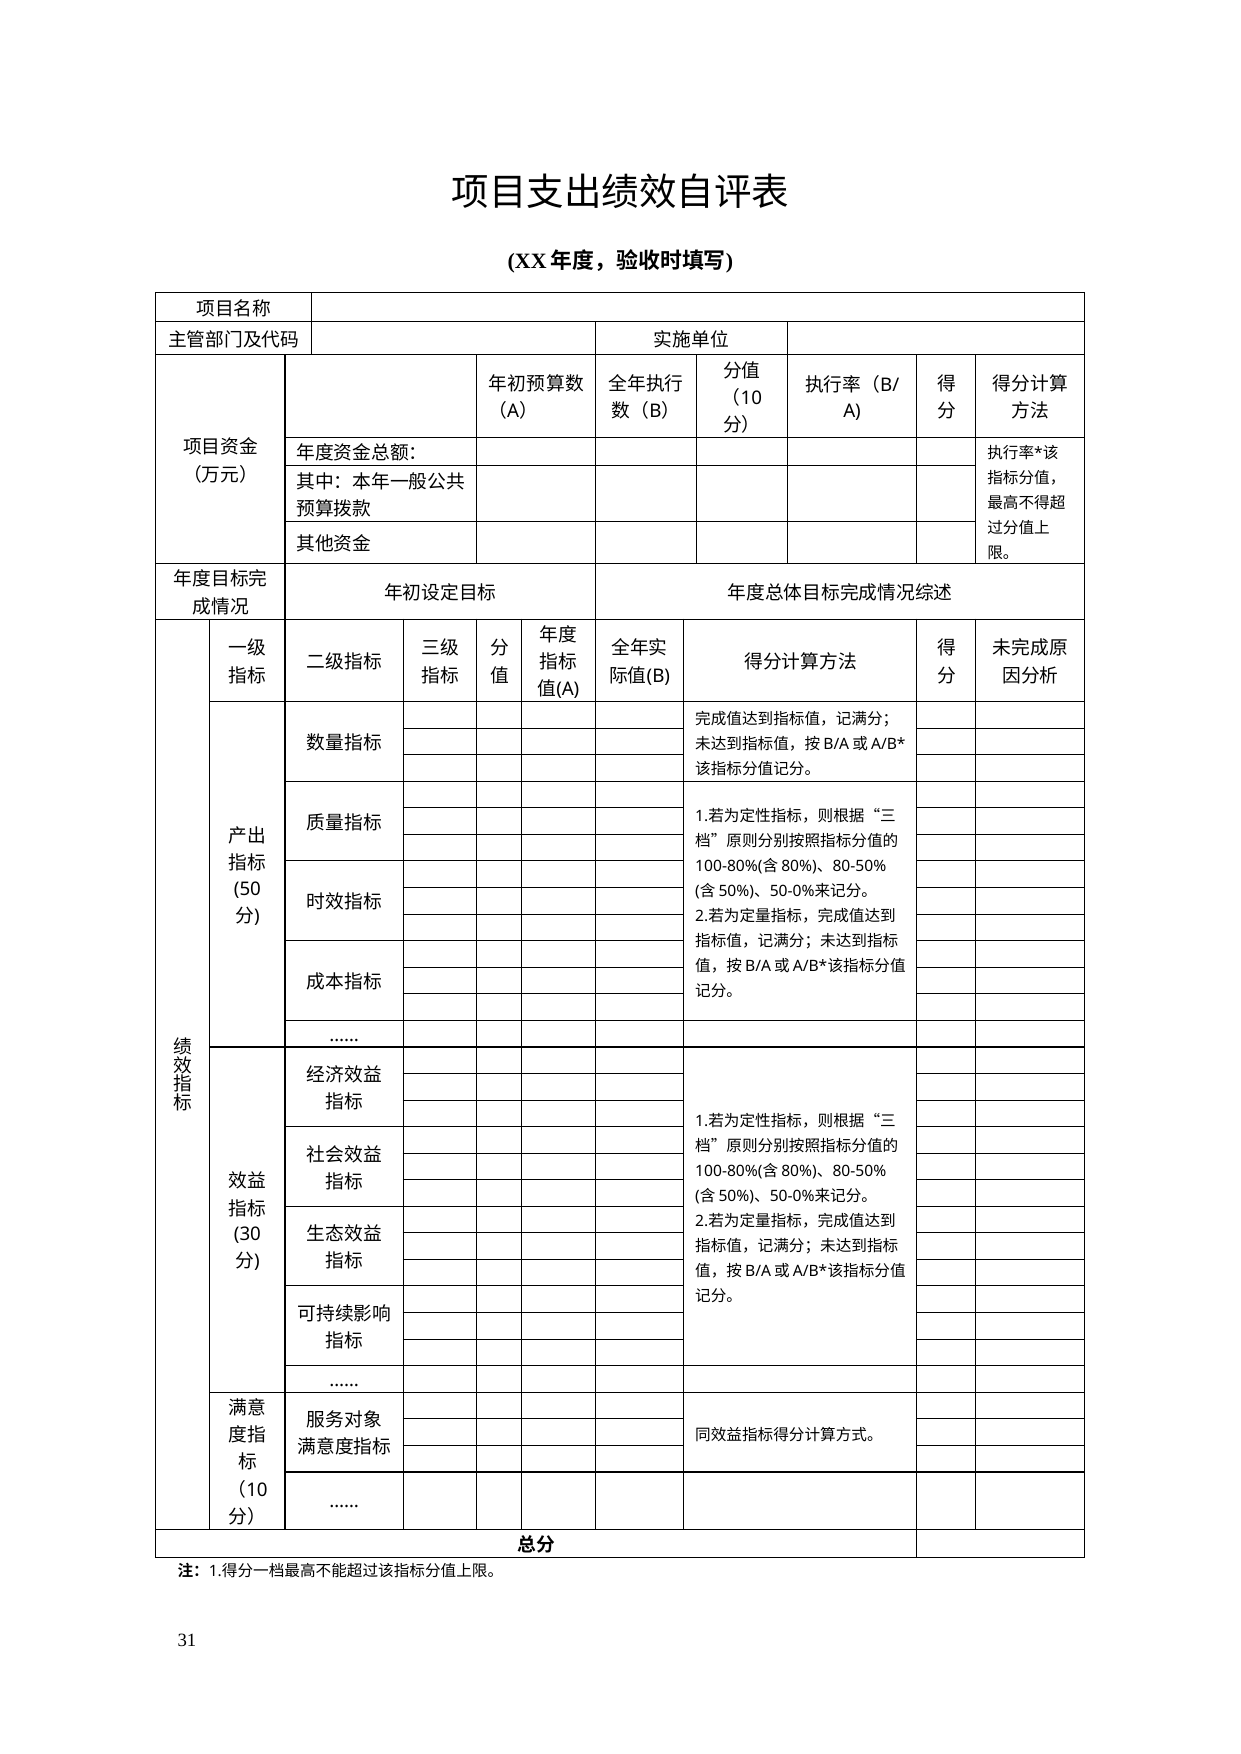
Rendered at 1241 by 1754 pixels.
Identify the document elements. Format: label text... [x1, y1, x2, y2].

table_cell 实施单位 [596, 322, 787, 354]
table_cell [312, 322, 595, 354]
table_cell [286, 355, 476, 437]
table_cell [976, 888, 1084, 913]
table_cell [917, 994, 975, 1020]
table_cell [917, 1366, 975, 1392]
table_cell 数量指标 [286, 702, 403, 781]
table_cell [976, 702, 1084, 728]
table_cell [477, 808, 521, 834]
table_cell [522, 941, 595, 967]
table_cell [917, 1180, 975, 1206]
table_cell [596, 1446, 683, 1471]
table_cell [404, 1473, 476, 1529]
table_cell [477, 941, 521, 967]
table_cell [477, 1021, 521, 1046]
table_cell 年初设定目标 [286, 564, 595, 618]
table_cell [596, 466, 696, 521]
table_cell [917, 755, 975, 781]
table_cell [404, 755, 476, 781]
table_cell [522, 888, 595, 913]
table_cell [917, 941, 975, 967]
table_cell [976, 1180, 1084, 1206]
table_cell 社会效益 指标 [286, 1127, 403, 1206]
table_cell 满意度指标（10分） [210, 1393, 284, 1529]
table_cell [522, 1074, 595, 1099]
table_cell 分值 （10分） [697, 355, 787, 437]
table_cell [684, 1366, 916, 1392]
table_cell 生态效益 指标 [286, 1207, 403, 1285]
table_cell [596, 782, 683, 807]
table_cell [976, 808, 1084, 834]
table_cell [477, 782, 521, 807]
table_cell [917, 1074, 975, 1099]
table_cell [917, 1340, 975, 1365]
table_cell [404, 1340, 476, 1365]
table_cell [976, 1021, 1084, 1046]
table_cell [976, 1446, 1084, 1471]
table_cell [917, 1393, 975, 1418]
table_cell [522, 1180, 595, 1206]
table_cell [684, 1473, 916, 1529]
table_cell [917, 808, 975, 834]
table_cell [404, 994, 476, 1020]
table_cell [404, 968, 476, 993]
table_cell [522, 702, 595, 728]
table_cell [522, 729, 595, 754]
table_cell [477, 1260, 521, 1285]
table_cell [522, 1446, 595, 1471]
text 项目支出绩效自评表 [177, 156, 1063, 223]
table_cell [404, 1313, 476, 1338]
table_cell [477, 994, 521, 1020]
table_cell [477, 835, 521, 860]
table_cell [477, 968, 521, 993]
table_cell [697, 466, 787, 521]
table_cell [976, 1286, 1084, 1312]
table_cell [477, 755, 521, 781]
table_cell [917, 835, 975, 860]
table_cell [976, 968, 1084, 993]
table_cell 全年执行数（B） [596, 355, 696, 437]
table_cell [522, 861, 595, 887]
table_cell 主管部门及代码 [156, 322, 311, 354]
table_cell [596, 1101, 683, 1126]
table_cell [976, 1393, 1084, 1418]
table_cell [596, 1207, 683, 1232]
table_cell [596, 1233, 683, 1259]
table_cell …… [286, 1021, 403, 1046]
table_cell [404, 1127, 476, 1153]
table_cell 可持续影响指标 [286, 1286, 403, 1365]
table_cell [404, 1021, 476, 1046]
table_cell [976, 861, 1084, 887]
table_cell 成本指标 [286, 941, 403, 1020]
table_cell [522, 1233, 595, 1259]
table_cell [596, 835, 683, 860]
table_cell [917, 861, 975, 887]
table_cell [976, 1048, 1084, 1073]
table_cell [788, 438, 916, 465]
table_cell 经济效益 指标 [286, 1048, 403, 1126]
table_cell [917, 1286, 975, 1312]
table_cell [522, 808, 595, 834]
table_cell 分值 [477, 620, 521, 701]
table_cell [976, 1340, 1084, 1365]
table_cell [522, 755, 595, 781]
table_cell [917, 1207, 975, 1232]
table_cell [404, 861, 476, 887]
table_cell [596, 1473, 683, 1529]
table_cell [477, 1233, 521, 1259]
table_cell [404, 1446, 476, 1471]
table_cell [522, 782, 595, 807]
table_cell [477, 1048, 521, 1073]
table_cell [477, 1207, 521, 1232]
table_cell 年度目标完成情况 [156, 564, 284, 618]
table_cell 总分 [156, 1530, 916, 1557]
table_cell 质量指标 [286, 782, 403, 860]
table_cell [522, 1366, 595, 1392]
table_cell [596, 729, 683, 754]
table_cell [477, 729, 521, 754]
table_cell [596, 522, 696, 563]
table_cell [976, 1419, 1084, 1445]
table_cell [596, 1260, 683, 1285]
table_cell [477, 861, 521, 887]
table_cell [477, 1074, 521, 1099]
table_cell 执行率*该指标分值，最高不得超过分值上限。 [976, 438, 1084, 563]
table_cell [477, 1313, 521, 1338]
table_cell [596, 1393, 683, 1418]
table_cell [477, 522, 595, 563]
table_cell 1.若为定性指标，则根据“三档”原则分别按照指标分值的100-80%(含80%)、80-50%(含50%)、50-0%来记分。 2.若为定量指标，完成值达到指标值，记满分；未达到指标值，按B/A或A/B*该指标分值记分。 [684, 1048, 916, 1365]
table_cell [477, 466, 595, 521]
table_cell [976, 1473, 1084, 1529]
table_cell [477, 1419, 521, 1445]
table_cell 得分 [917, 355, 975, 437]
table_cell [522, 1101, 595, 1126]
table_cell [596, 1286, 683, 1312]
table_cell [976, 755, 1084, 781]
table_cell [917, 1048, 975, 1073]
table_cell [596, 888, 683, 913]
table_cell [976, 941, 1084, 967]
table_cell [404, 1233, 476, 1259]
table_cell [917, 782, 975, 807]
table_cell [477, 438, 595, 465]
table_cell [522, 1393, 595, 1418]
table_cell 得分计算方法 [684, 620, 916, 701]
table_cell [477, 1180, 521, 1206]
table_header 项目名称 [156, 293, 311, 321]
table_cell [477, 1366, 521, 1392]
table_cell [404, 941, 476, 967]
table_cell [522, 1473, 595, 1529]
table_cell [697, 438, 787, 465]
table_cell [522, 835, 595, 860]
table_cell [917, 1419, 975, 1445]
table_cell [684, 1021, 916, 1046]
table_cell [917, 1233, 975, 1259]
table_cell [522, 1127, 595, 1153]
table_cell [596, 994, 683, 1020]
table_cell [596, 941, 683, 967]
table_cell [976, 1207, 1084, 1232]
table_cell [917, 729, 975, 754]
table_cell [477, 1101, 521, 1126]
table_cell [976, 729, 1084, 754]
table_cell [522, 1207, 595, 1232]
table_cell [477, 888, 521, 913]
table_cell [477, 702, 521, 728]
table_cell 执行率（B/A) [788, 355, 916, 437]
table_cell [976, 1127, 1084, 1153]
table_cell [477, 1393, 521, 1418]
table_cell [917, 1260, 975, 1285]
table_cell [404, 888, 476, 913]
table_cell …… [286, 1473, 403, 1529]
table_header [312, 293, 1084, 321]
table_cell [404, 1366, 476, 1392]
table_cell [917, 1021, 975, 1046]
table_cell 年初预算数（A） [477, 355, 595, 437]
table_cell [477, 1473, 521, 1529]
table_cell [917, 1473, 975, 1529]
table_cell [917, 1530, 1084, 1557]
table_cell [522, 1313, 595, 1338]
table_cell 未完成原因分析 [976, 620, 1084, 701]
table_cell [522, 1048, 595, 1073]
table_cell [477, 915, 521, 940]
table_cell [917, 915, 975, 940]
table_cell [596, 1127, 683, 1153]
table_cell [522, 1419, 595, 1445]
table_cell 绩效指标 [156, 620, 209, 1529]
table_cell [404, 782, 476, 807]
table_cell [522, 1154, 595, 1179]
table_cell 时效指标 [286, 861, 403, 940]
table_cell [917, 1101, 975, 1126]
table_cell [404, 835, 476, 860]
table_cell 同效益指标得分计算方式。 [684, 1393, 916, 1471]
table_cell [404, 1393, 476, 1418]
table_cell 得分 [917, 620, 975, 701]
table_cell …… [286, 1366, 403, 1392]
table_cell [404, 915, 476, 940]
table_cell [788, 322, 1084, 354]
table_cell [788, 522, 916, 563]
table_cell [404, 1419, 476, 1445]
table_cell [522, 1021, 595, 1046]
table_cell 得分计算方法 [976, 355, 1084, 437]
table_cell [596, 1154, 683, 1179]
table_cell [917, 888, 975, 913]
table_cell 年度总体目标完成情况综述 [596, 564, 1084, 618]
table_cell 其中：本年一般公共预算拨款 [286, 466, 476, 521]
table_cell [917, 1154, 975, 1179]
table_cell [976, 1260, 1084, 1285]
table_cell 服务对象 满意度指标 [286, 1393, 403, 1471]
table_cell 二级指标 [286, 620, 403, 701]
table_cell [404, 1207, 476, 1232]
table_cell [477, 1340, 521, 1365]
table_cell [477, 1127, 521, 1153]
table_cell [596, 1340, 683, 1365]
table_cell [917, 968, 975, 993]
table_cell [596, 702, 683, 728]
table_cell [522, 968, 595, 993]
table_cell [917, 702, 975, 728]
table_cell [596, 1419, 683, 1445]
table_cell [976, 1154, 1084, 1179]
table_cell [976, 994, 1084, 1020]
table_cell [596, 915, 683, 940]
table_cell 完成值达到指标值，记满分；未达到指标值，按B/A或A/B*该指标分值记分。 [684, 702, 916, 781]
table_cell [917, 1127, 975, 1153]
table_cell [596, 968, 683, 993]
table_cell [976, 1313, 1084, 1338]
table_cell 年度指标值(A) [522, 620, 595, 701]
table_cell [917, 1313, 975, 1338]
table_cell 一级指标 [210, 620, 284, 701]
table_cell [697, 522, 787, 563]
table_cell [596, 1074, 683, 1099]
table_cell 三级指标 [404, 620, 476, 701]
table_cell [404, 1180, 476, 1206]
table_cell 年度资金总额： [286, 438, 476, 465]
table_cell [976, 1366, 1084, 1392]
table_cell [404, 702, 476, 728]
table_cell [976, 1233, 1084, 1259]
table_cell [404, 1048, 476, 1073]
table_cell [522, 994, 595, 1020]
table_cell [596, 1021, 683, 1046]
table_cell [976, 1101, 1084, 1126]
table_cell [404, 1286, 476, 1312]
table_cell [596, 861, 683, 887]
table_cell [917, 522, 975, 563]
table_cell [917, 1446, 975, 1471]
table_cell [788, 466, 916, 521]
table_cell [596, 1180, 683, 1206]
table_cell [917, 438, 975, 465]
table_cell [404, 729, 476, 754]
table_cell [477, 1286, 521, 1312]
table_cell [522, 915, 595, 940]
table_cell [522, 1286, 595, 1312]
table_cell [404, 1101, 476, 1126]
table_cell [522, 1260, 595, 1285]
table_cell [917, 466, 975, 521]
table_cell [976, 782, 1084, 807]
table_cell 项目资金 （万元） [156, 355, 284, 563]
table_cell [404, 1260, 476, 1285]
table_cell [596, 1313, 683, 1338]
table_cell 1.若为定性指标，则根据“三档”原则分别按照指标分值的100-80%(含80%)、80-50%(含50%)、50-0%来记分。 2.若为定量指标，完成值达到指标值，记满分；未达到指标值，按B/A或A/B*该指标分值记分。 [684, 782, 916, 1020]
table_cell [596, 1048, 683, 1073]
table_cell [976, 915, 1084, 940]
table_cell [404, 1074, 476, 1099]
table_cell [404, 1154, 476, 1179]
table_cell 其他资金 [286, 522, 476, 563]
text (XX年度，验收时填写) [177, 240, 1063, 275]
table_cell 效益指标(30分) [210, 1048, 284, 1392]
table_cell [522, 1340, 595, 1365]
table_cell [596, 1366, 683, 1392]
table_cell 产出指标(50分) [210, 702, 284, 1046]
table_cell [596, 808, 683, 834]
text 注：1.得分一档最高不能超过该指标分值上限。 [177, 1558, 1063, 1581]
table_cell [404, 808, 476, 834]
table_cell [596, 438, 696, 465]
table_cell [477, 1154, 521, 1179]
table_cell [477, 1446, 521, 1471]
table_cell [976, 835, 1084, 860]
table_cell [976, 1074, 1084, 1099]
table_cell [596, 755, 683, 781]
table_cell 全年实际值(B) [596, 620, 683, 701]
